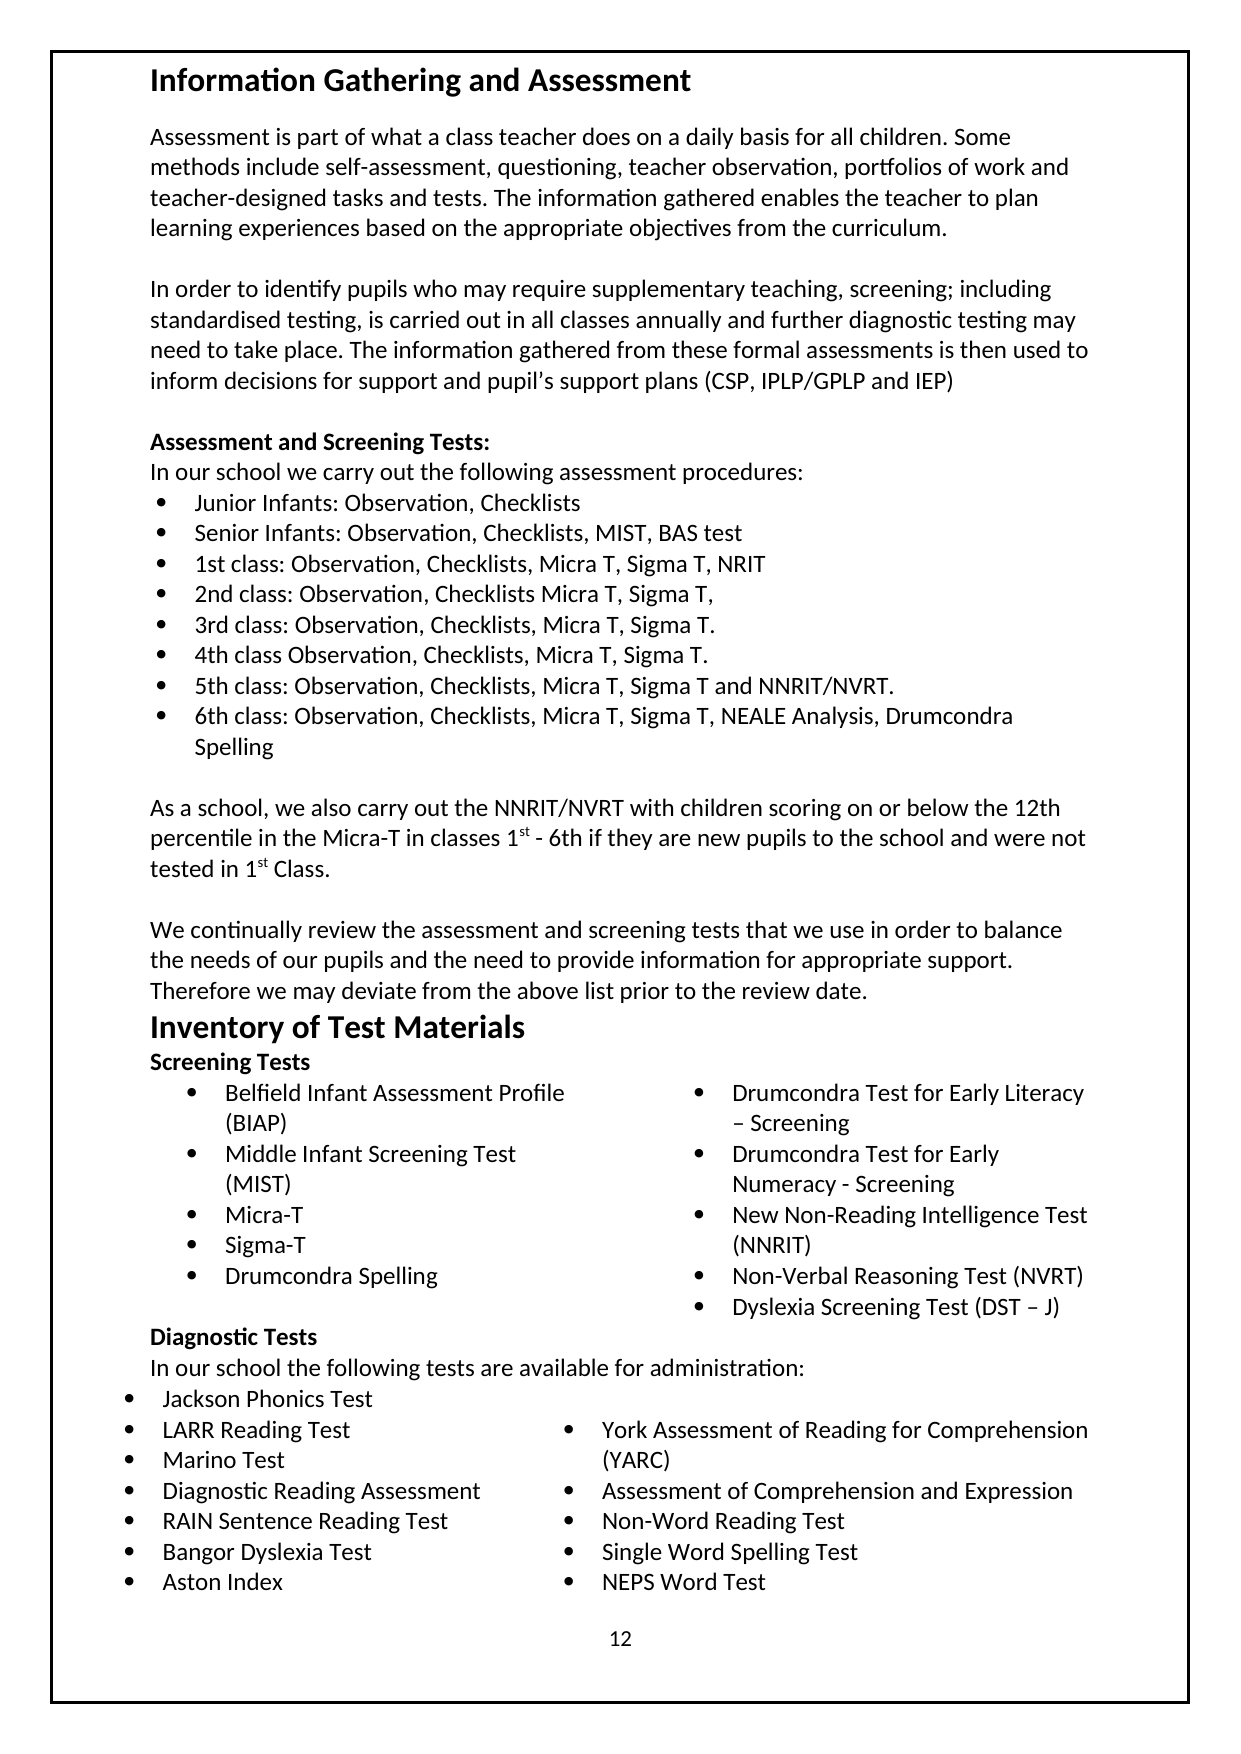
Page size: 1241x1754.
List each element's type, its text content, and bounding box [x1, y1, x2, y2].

list Sigma-T [187, 1229, 583, 1260]
list Junior Infants: Observation, Checklists [157, 487, 1090, 517]
list Belfield Infant Assessment Profile (BIAP) [187, 1077, 583, 1138]
list Non-Verbal Reasoning Test (NVRT) [694, 1260, 1090, 1291]
list Micra-T [187, 1199, 583, 1229]
list Senior Infants: Observation, Checklists, MIST, BAS test [157, 517, 1090, 548]
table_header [516, 1383, 1135, 1597]
list New Non-Reading Intelligence Test (NNRIT) [694, 1199, 1090, 1260]
text Assessment and Screening Tests: [150, 426, 1090, 456]
list Drumcondra Spelling [187, 1260, 583, 1291]
text Screening Tests [150, 1046, 1090, 1077]
list 1st class: Observation, Checklists, Micra T, Sigma T, NRIT [157, 548, 1090, 578]
text In order to identify pupils who may require supplementary teaching, screening; including standardised testing, is carried out in all classes annually and further diagnostic testing may need to take place. The information gathered from these formal assessments is then used to inform decisions for support and pupil’s support plans (CSP, IPLP/GPLP and IEP) [150, 273, 1090, 395]
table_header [77, 1383, 515, 1597]
list 3rd class: Observation, Checklists, Micra T, Sigma T. [157, 609, 1090, 639]
list Drumcondra Test for Early Literacy – Screening [694, 1077, 1090, 1138]
list 6th class: Observation, Checklists, Micra T, Sigma T, NEALE Analysis, Drumcondra Spelling [157, 701, 1090, 762]
list Middle Infant Screening Test (MIST) [187, 1138, 583, 1199]
text Assessment is part of what a class teacher does on a daily basis for all children. Some methods include self-assessment, questioning, teacher observation, portfolios of work and teacher-designed tasks and tests. The information gathered enables the teacher to plan learning experiences based on the appropriate objectives from the curriculum. [150, 121, 1090, 243]
text Information Gathering and Assessment [150, 59, 1090, 100]
text In our school the following tests are available for administration: [150, 1352, 1090, 1382]
text As a school, we also carry out the NNRIT/NVRT with children scoring on or below the 12th percentile in the Micra-T in classes 1st - 6th if they are new pupils to the school and were not tested in 1st Class. [150, 792, 1090, 884]
list 4th class Observation, Checklists, Micra T, Sigma T. [157, 639, 1090, 670]
list Dyslexia Screening Test (DST – J) [694, 1291, 1090, 1321]
text Inventory of Test Materials [150, 1006, 1090, 1046]
text In our school we carry out the following assessment procedures: [150, 456, 1090, 487]
text Diagnostic Tests [150, 1321, 1090, 1352]
list 2nd class: Observation, Checklists Micra T, Sigma T, [157, 578, 1090, 609]
list 5th class: Observation, Checklists, Micra T, Sigma T and NNRIT/NVRT. [157, 670, 1090, 701]
text We continually review the assessment and screening tests that we use in order to balance the needs of our pupils and the need to provide information for appropriate support. Therefore we may deviate from the above list prior to the review date. [150, 914, 1090, 1006]
list Drumcondra Test for Early Numeracy - Screening [694, 1138, 1090, 1199]
